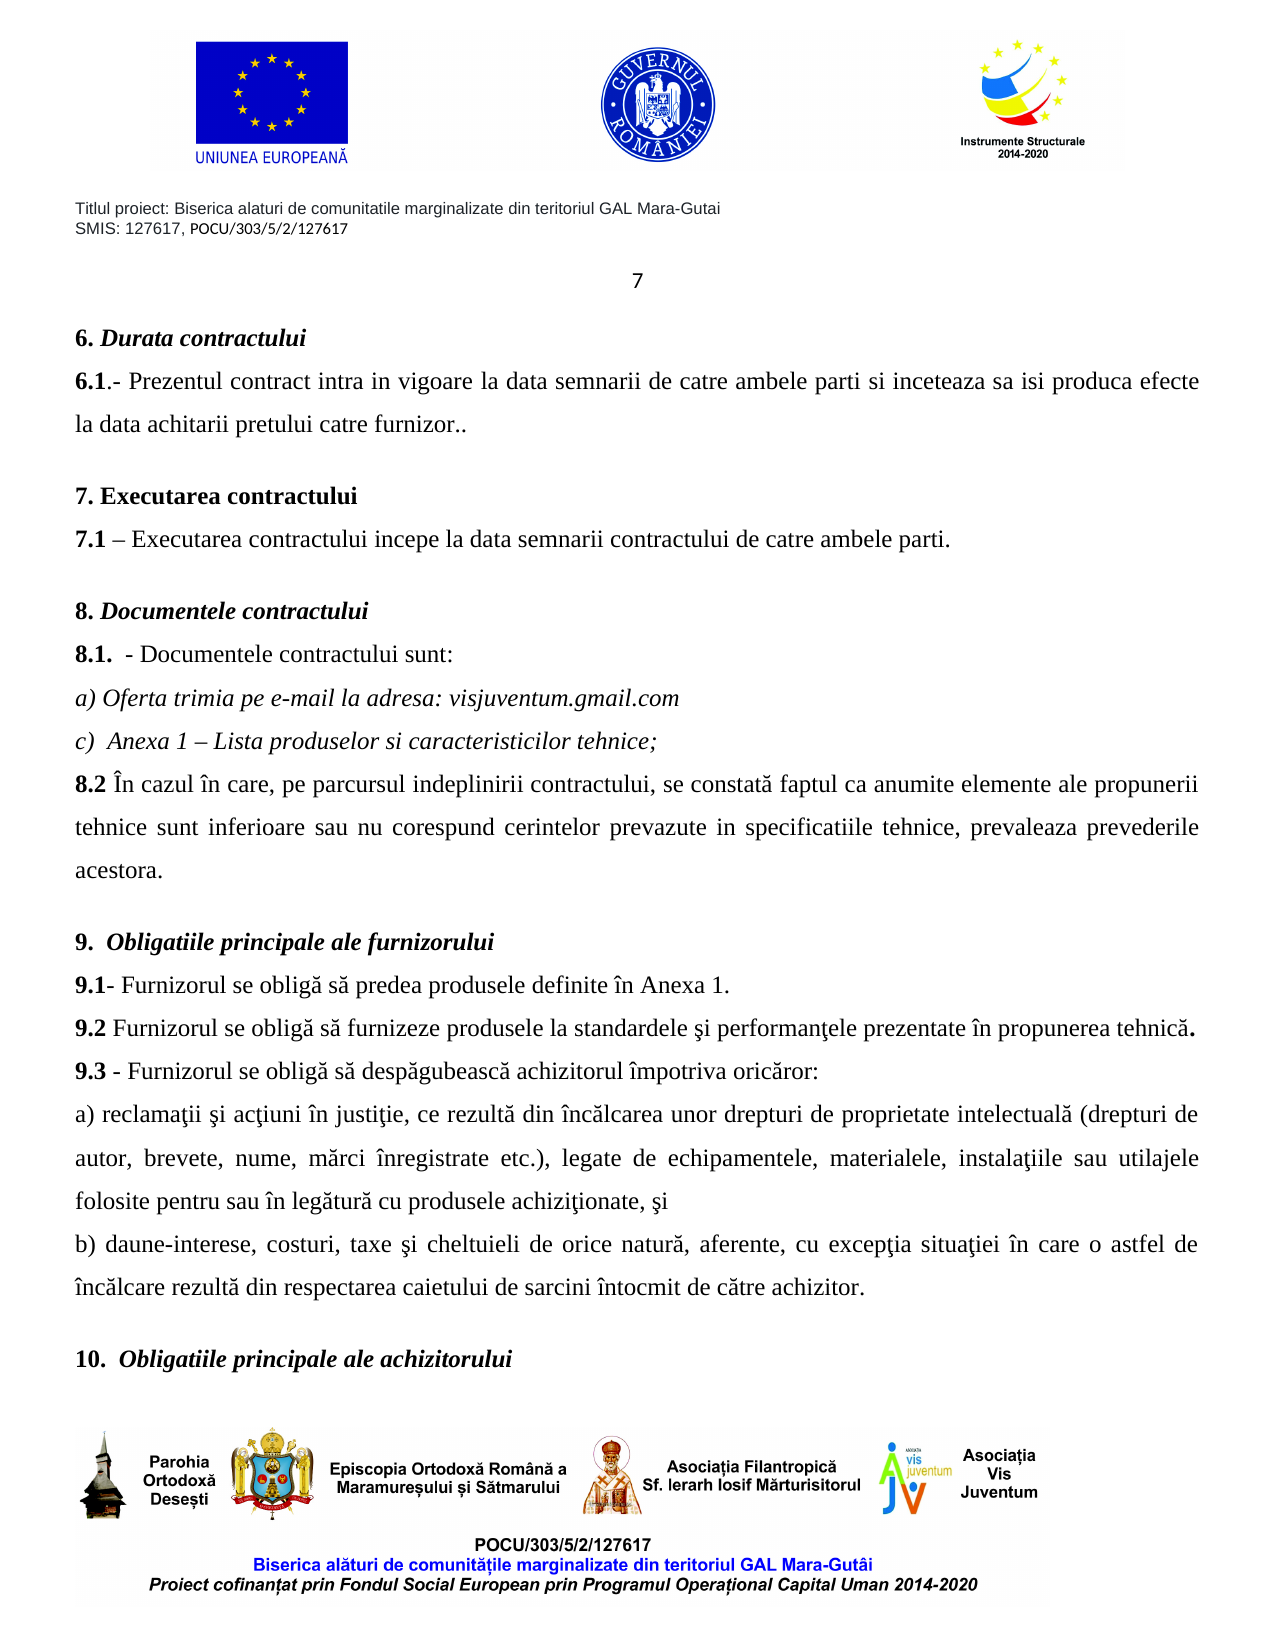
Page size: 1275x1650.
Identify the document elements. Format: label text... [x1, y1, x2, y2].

text 9.3 - Furnizorul se obligă să despăgubească achizitorul împotriva oricăror: [75, 1056, 1200, 1085]
text 7. Executarea contractului [75, 481, 1200, 510]
text a) reclamaţii şi acţiuni în justiţie, ce rezultă din încălcarea unor drepturi de proprietate intelectuală (drepturi de autor, brevete, nume, mărci înregistrate etc.), legate de echipamentele, materialele, instalaţiile sau utilajele folosite pentru sau în legătură cu produsele achiziţionate, şi [75, 1099, 1200, 1214]
text a) Oferta trimia pe e-mail la adresa: visjuventum.gmail.com [75, 683, 1200, 711]
text 8. Documentele contractului [75, 596, 1200, 625]
text 8.1. - Documentele contractului sunt: [75, 639, 1200, 668]
text 9.1- Furnizorul se obligă să predea produsele definite în Anexa 1. [75, 970, 1200, 999]
picture [150, 30, 1125, 171]
text 6.1.- Prezentul contract intra in vigoare la data semnarii de catre ambele parti si inceteaza sa isi produca efecte la data achitarii pretului catre furnizor.. [75, 366, 1200, 438]
picture [75, 1427, 1050, 1607]
text c) Anexa 1 – Lista produselor si caracteristicilor tehnice; [75, 726, 1200, 754]
text 7.1 – Executarea contractului incepe la data semnarii contractului de catre ambele parti. [75, 524, 1200, 553]
text 10. Obligatiile principale ale achizitorului [75, 1344, 1200, 1373]
text b) daune-interese, costuri, taxe şi cheltuieli de orice natură, aferente, cu excepţia situaţiei în care o astfel de încălcare rezultă din respectarea caietului de sarcini întocmit de către achizitor. [75, 1229, 1200, 1301]
text 8.2 În cazul în care, pe parcursul indeplinirii contractului, se constată faptul ca anumite elemente ale propunerii tehnice sunt inferioare sau nu corespund cerintelor prevazute in specificatiile tehnice, prevaleaza prevederile acestora. [75, 769, 1200, 884]
text 9.2 Furnizorul se obligă să furnizeze produsele la standardele şi performanţele prezentate în propunerea tehnică. [75, 1013, 1200, 1042]
text 9. Obligatiile principale ale furnizorului [75, 927, 1200, 956]
text 6. Durata contractului [75, 323, 1200, 352]
